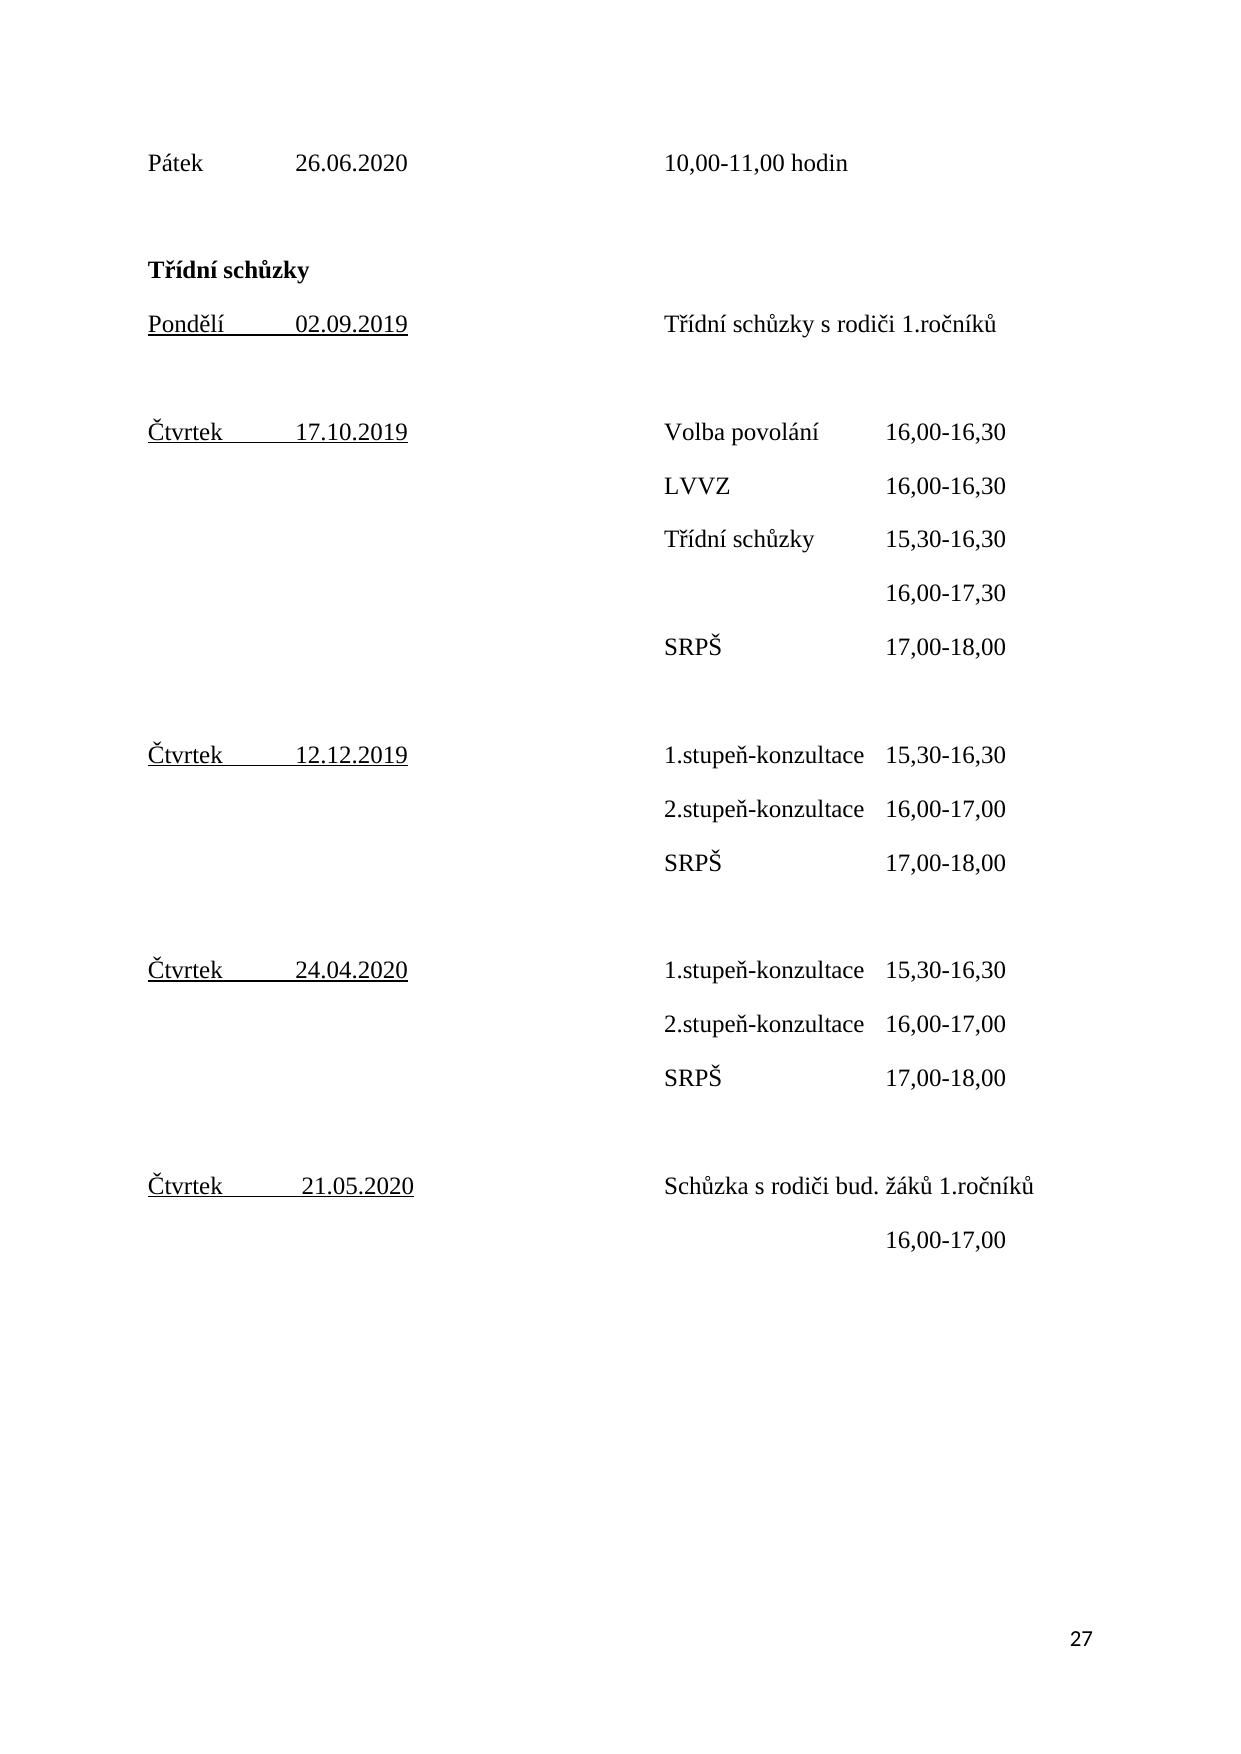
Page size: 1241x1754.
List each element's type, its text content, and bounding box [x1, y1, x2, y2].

text Čtvrtek 12.12.2019 1.stupeň-konzultace 15,30-16,30 [148, 740, 1093, 769]
text Třídní schůzky [148, 255, 1093, 284]
text Pátek 26.06.2020 10,00-11,00 hodin [148, 148, 1093, 176]
text Třídní schůzky 15,30-16,30 [148, 524, 1093, 553]
text 16,00-17,30 [811, 578, 1093, 607]
text 2.stupeň-konzultace 16,00-17,00 [148, 794, 1093, 823]
text Čtvrtek 21.05.2020 Schůzka s rodiči bud. žáků 1.ročníků [148, 1171, 1093, 1199]
text Čtvrtek 17.10.2019 Volba povolání 16,00-16,30 [148, 417, 1093, 446]
text Pondělí 02.09.2019 Třídní schůzky s rodiči 1.ročníků [148, 309, 1093, 338]
text Čtvrtek 24.04.2020 1.stupeň-konzultace 15,30-16,30 [148, 955, 1093, 984]
text SRPŠ 17,00-18,00 [148, 1063, 1093, 1092]
text 16,00-17,00 [148, 1225, 1093, 1253]
text SRPŠ 17,00-18,00 [148, 848, 1093, 876]
text LVVZ 16,00-16,30 [148, 471, 1093, 499]
text 2.stupeň-konzultace 16,00-17,00 [148, 1009, 1093, 1038]
text SRPŠ 17,00-18,00 [148, 632, 1093, 661]
